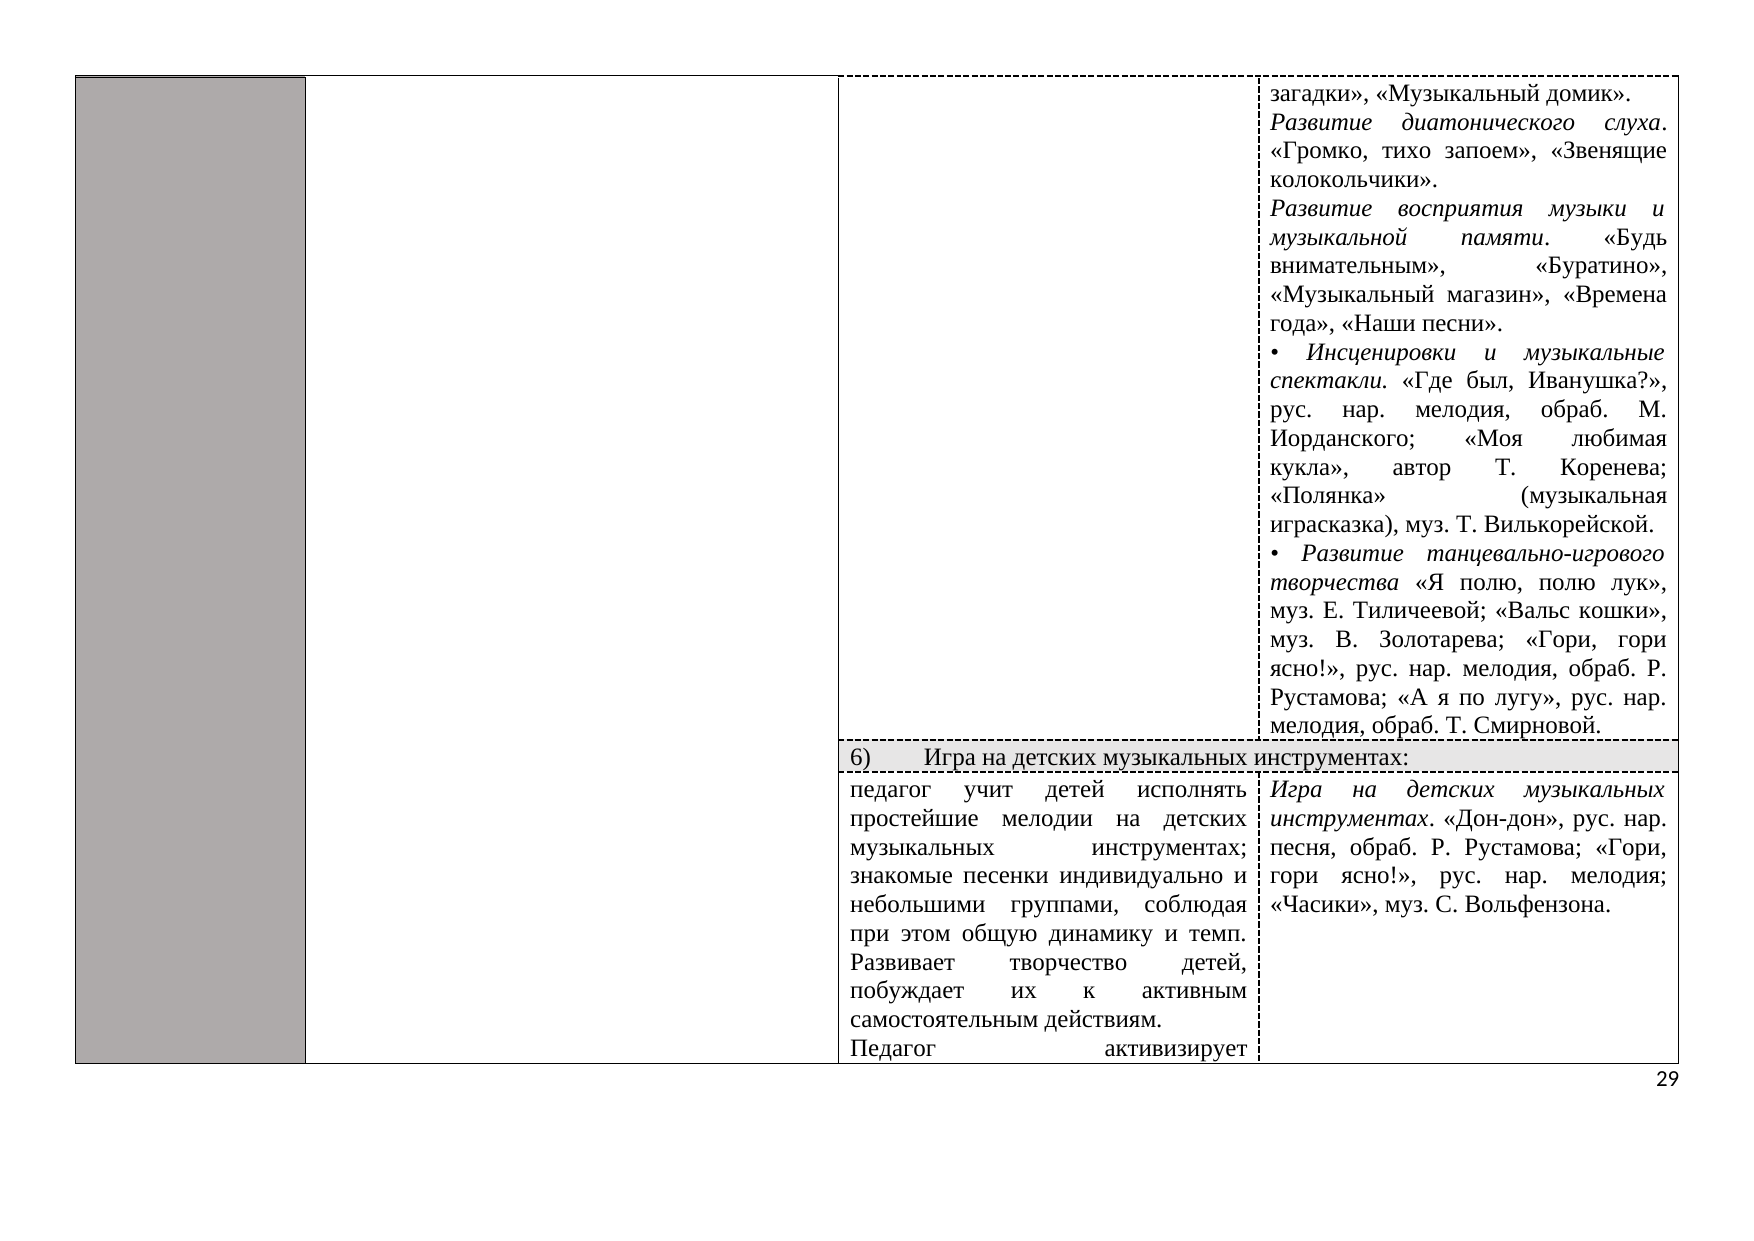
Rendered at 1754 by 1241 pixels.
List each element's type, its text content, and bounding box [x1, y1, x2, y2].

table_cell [839, 771, 1258, 1063]
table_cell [1259, 75, 1678, 739]
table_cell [1259, 771, 1678, 1063]
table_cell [839, 75, 1258, 739]
table_cell 6) Игра на детских музыкальных инструментах: [839, 739, 1678, 771]
